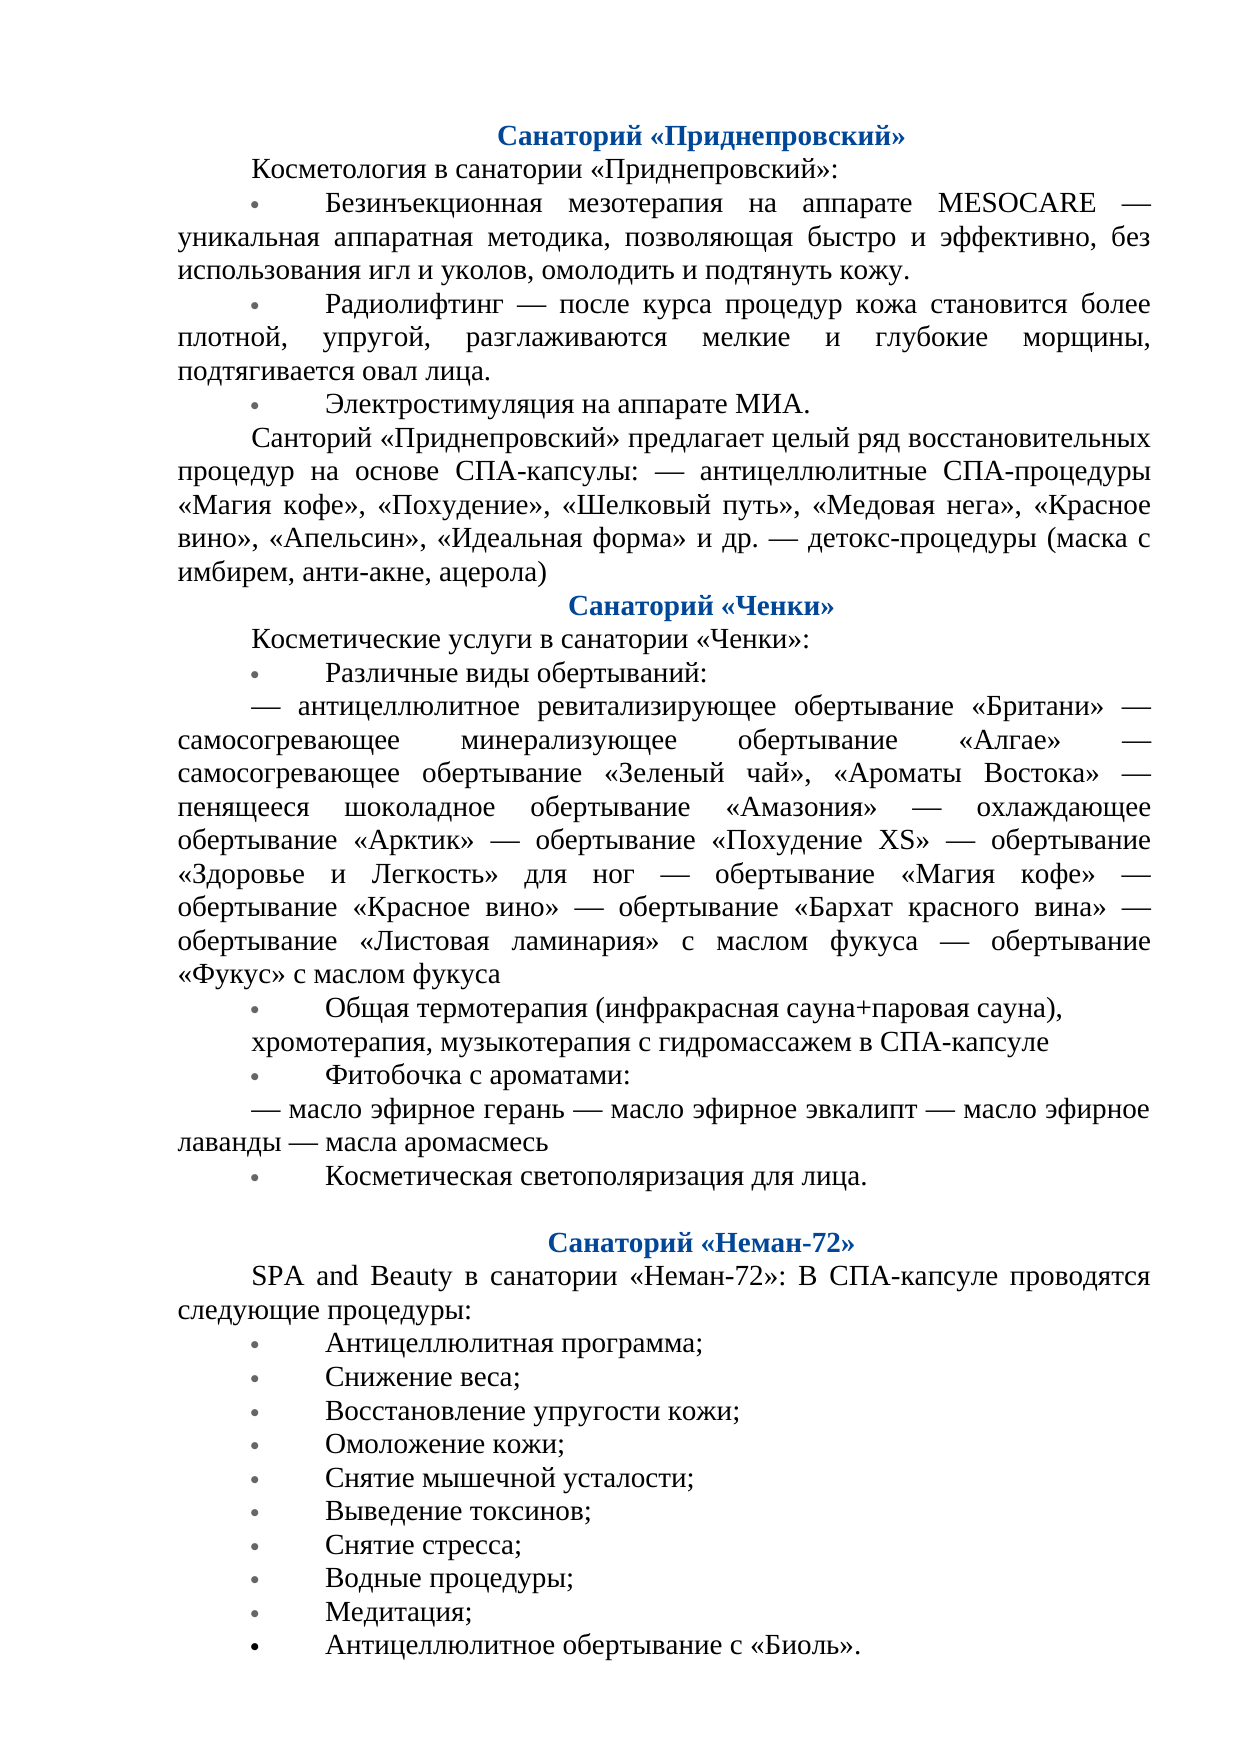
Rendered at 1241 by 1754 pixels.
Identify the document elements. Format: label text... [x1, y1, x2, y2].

list Электростимуляция на аппарате МИА. [177, 386, 1152, 420]
list Снятие стресса; [177, 1527, 1152, 1560]
list Радиолифтинг — после курса процедур кожа становится более плотной, упругой, разглаживаются мелкие и глубокие морщины, подтягивается овал лица. [177, 286, 1152, 386]
list Антицеллюлитная программа; [177, 1326, 1152, 1359]
list Фитобочка с ароматами: [177, 1057, 1152, 1091]
list Безинъекционная мезотерапия на аппарате MESOCARE — уникальная аппаратная методика, позволяющая быстро и эффективно, без использования игл и уколов, омолодить и подтянуть кожу. [177, 185, 1152, 286]
text Санаторий «Неман-72» [177, 1225, 1152, 1258]
text Санаторий «Приднепровский» [177, 118, 1152, 152]
list Косметическая светополяризация для лица. [177, 1158, 1152, 1191]
text Санторий «Приднепровский» предлагает целый ряд восстановительных процедур на основе СПА-капсулы: — антицеллюлитные СПА-процедуры «Магия кофе», «Похудение», «Шелковый путь», «Медовая нега», «Красное вино», «Апельсин», «Идеальная форма» и др. — детокс-процедуры (маска с имбирем, анти-акне, ацерола) [177, 420, 1152, 588]
list Восстановление упругости кожи; [177, 1393, 1152, 1426]
list Выведение токсинов; [177, 1493, 1152, 1527]
list Водные процедуры; [177, 1560, 1152, 1594]
text — масло эфирное герань — масло эфирное эвкалипт — масло эфирное лаванды — масла аромасмесь [177, 1091, 1152, 1158]
list Омоложение кожи; [177, 1426, 1152, 1460]
list Общая термотерапия (инфракрасная сауна+паровая сауна), [177, 990, 1152, 1024]
text Косметические услуги в санатории «Ченки»: [177, 621, 1152, 655]
list Различные виды обертываний: [177, 655, 1152, 688]
list Антицеллюлитное обертывание c «Биоль». [177, 1627, 1152, 1661]
list Снятие мышечной усталости; [177, 1460, 1152, 1493]
text — антицеллюлитное ревитализирующее обертывание «Британи» — самосогревающее минерализующее обертывание «Алгае» — самосогревающее обертывание «Зеленый чай», «Ароматы Востока» — пенящееся шоколадное обертывание «Амазония» — охлаждающее обертывание «Арктик» — обертывание «Похудение XS» — обертывание «Здоровье и Легкость» для ног — обертывание «Магия кофе» — обертывание «Красное вино» — обертывание «Бархат красного вина» — обертывание «Листовая ламинария» с маслом фукуса — обертывание «Фукус» с маслом фукуса [177, 688, 1152, 990]
list Снижение веса; [177, 1359, 1152, 1393]
text SPA and Beauty в санатории «Неман-72»: В СПА-капсуле проводятся следующие процедуры: [177, 1258, 1152, 1326]
text хромотерапия, музыкотерапия с гидромассажем в СПА-капсуле [177, 1024, 1152, 1057]
text Косметология в санатории «Приднепровский»: [177, 152, 1152, 185]
list Медитация; [177, 1594, 1152, 1627]
text Санаторий «Ченки» [177, 588, 1152, 621]
